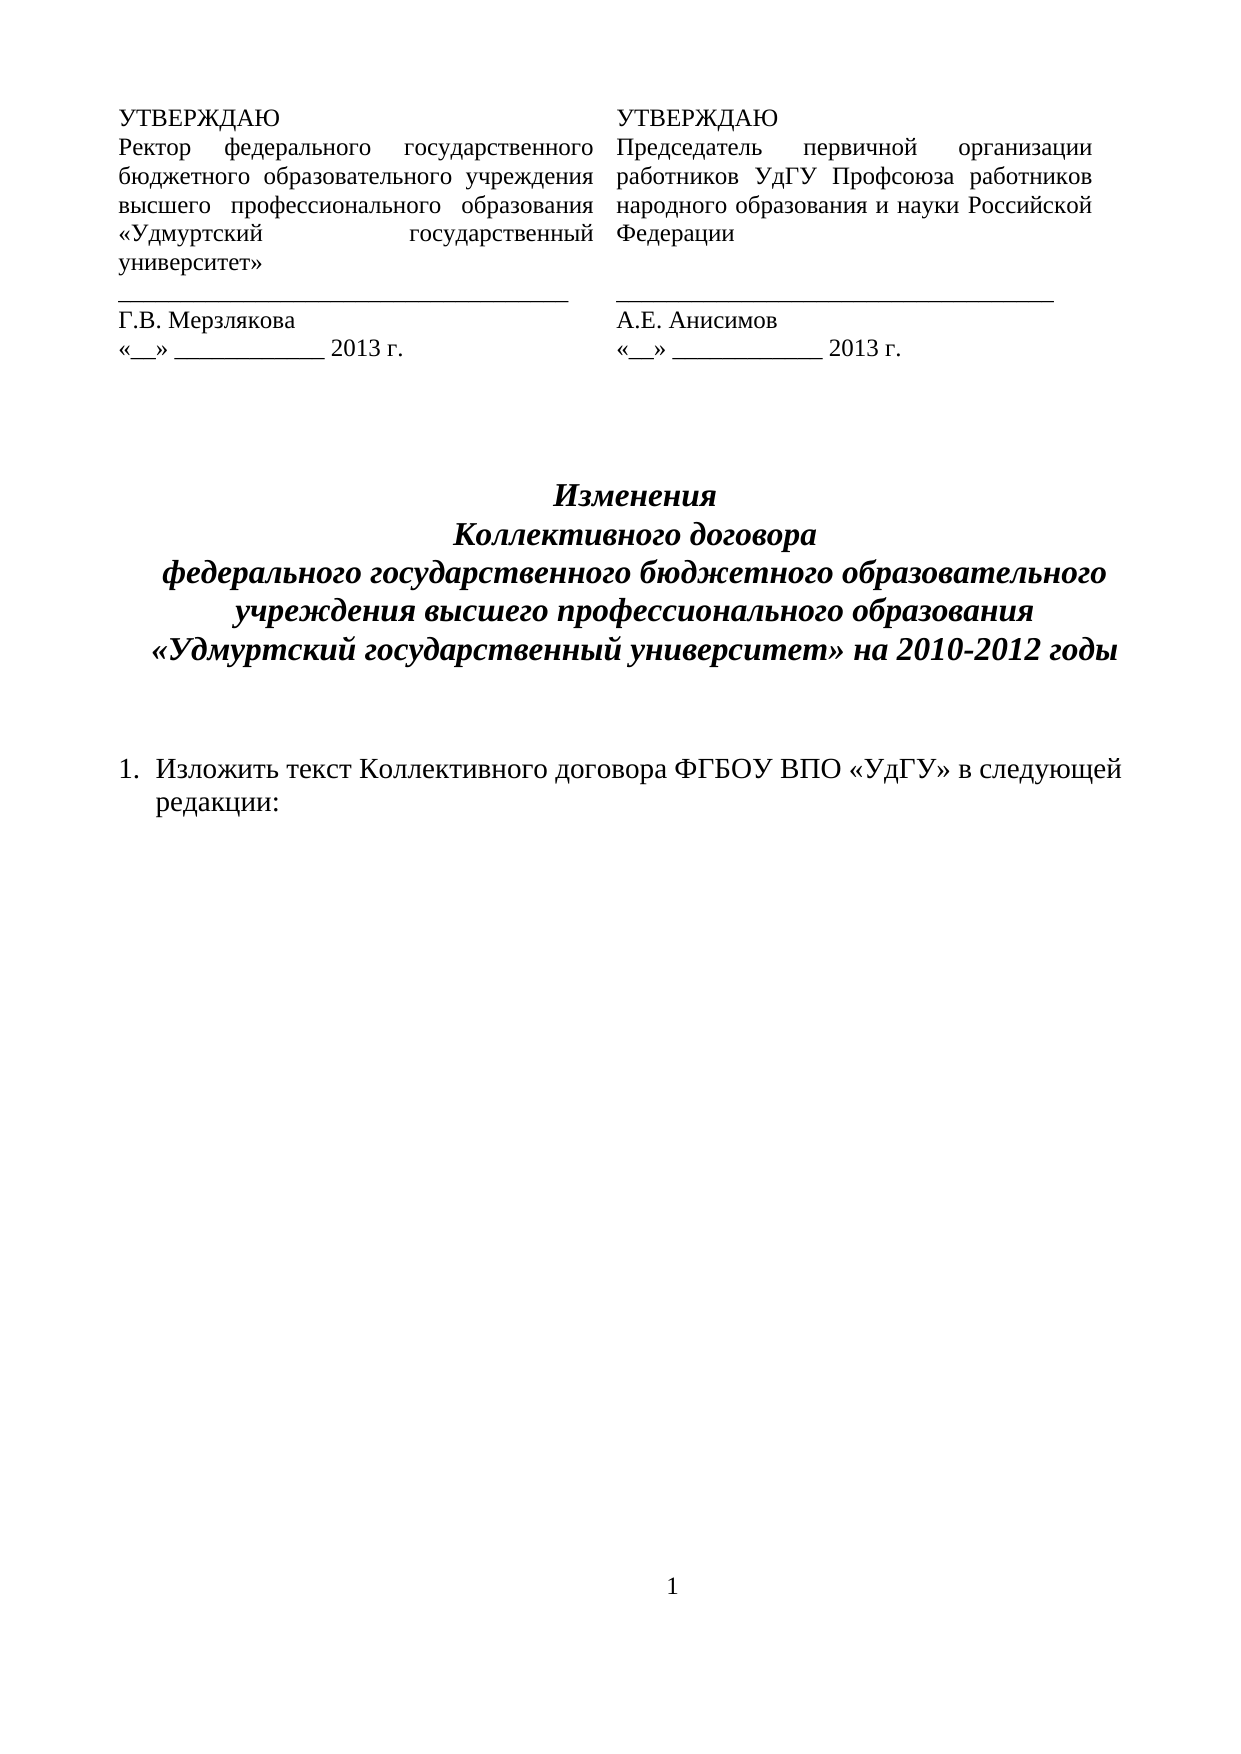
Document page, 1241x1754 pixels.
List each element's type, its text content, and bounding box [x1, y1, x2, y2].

table_header УТВЕРЖДАЮ Председатель первичной организации работников УдГУ Профсоюза работников народного образования и науки Российской Федерации ___________________________________ А.Е. Анисимов «__» ____________ 2013 г. [605, 104, 1104, 362]
text Изменения Коллективного договора федерального государственного бюджетного образовательного учреждения высшего профессионального образования «Удмуртский государственный университет» на 2010-2012 годы [118, 476, 1152, 667]
table_header УТВЕРЖДАЮ Ректор федерального государственного бюджетного образовательного учреждения высшего профессионального образования «Удмуртский государственный университет» ____________________________________ Г.В. Мерзлякова «__» ____________ 2013 г. [107, 104, 605, 362]
text Изложить текст Коллективного договора ФГБОУ ВПО «УдГУ» в следующей редакции: [118, 751, 1152, 818]
